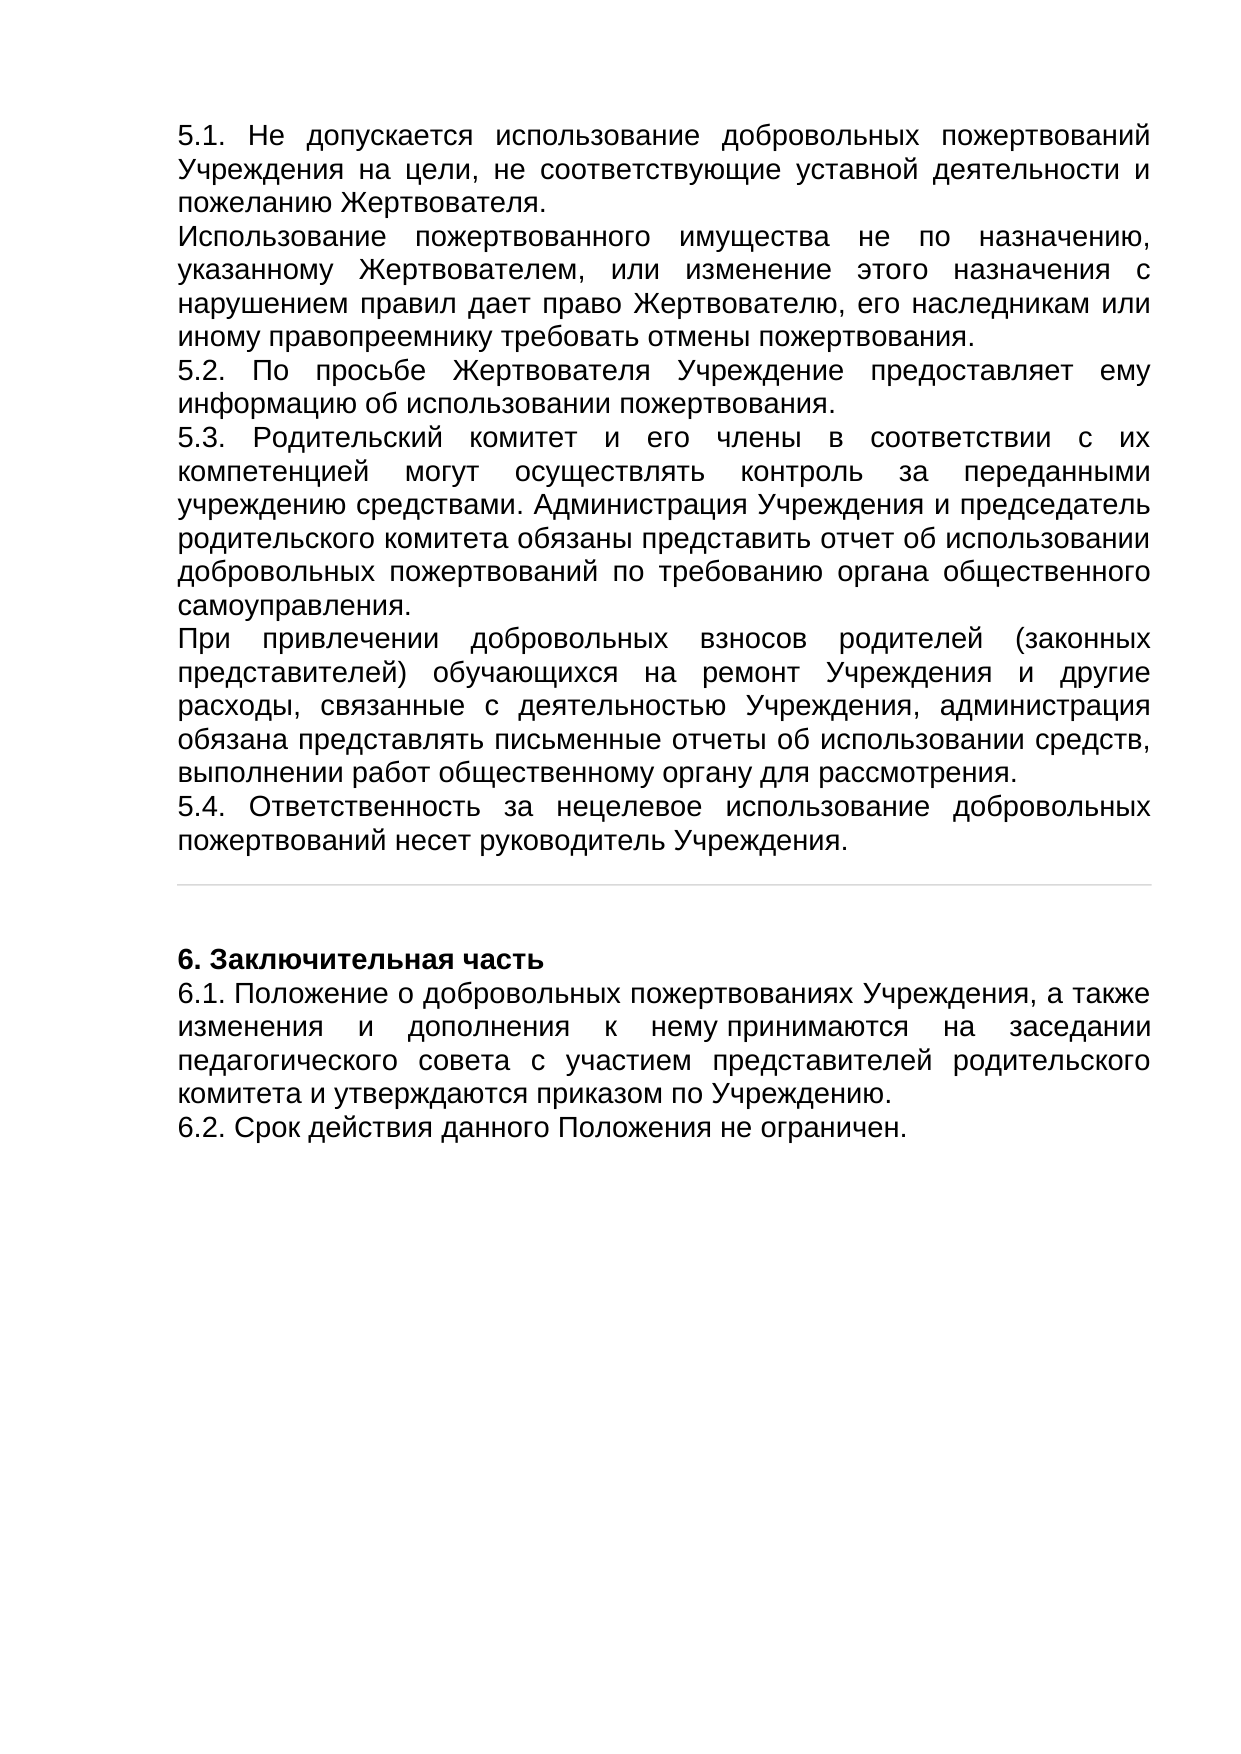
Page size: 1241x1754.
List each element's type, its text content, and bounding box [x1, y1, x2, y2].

text При привлечении добровольных взносов родителей (законных представителей) обучающихся на ремонт Учреждения и другие расходы, связанные с деятельностью Учреждения, администрация обязана представлять письменные отчеты об использовании средств, выполнении работ общественному органу для рассмотрения. [177, 621, 1152, 789]
text 5.4. Ответственность за нецелевое использование добровольных пожертвований несет руководитель Учреждения. [177, 789, 1152, 856]
text Использование пожертвованного имущества не по назначению, указанному Жертвователем, или изменение этого назначения с нарушением правил дает право Жертвователю, его наследникам или иному правопреемнику требовать отмены пожертвования. [177, 219, 1152, 353]
text 5.1. Не допускается использование добровольных пожертвований Учреждения на цели, не соответствующие уставной деятельности и пожеланию Жертвователя. [177, 118, 1152, 219]
text 5.2. По просьбе Жертвователя Учреждение предоставляет ему информацию об использовании пожертвования. [177, 353, 1152, 420]
text 5.3. Родительский комитет и его члены в соответствии с их компетенцией могут осуществлять контроль за переданными учреждению средствами. Администрация Учреждения и председатель родительского комитета обязаны представить отчет об использовании добровольных пожертвований по требованию органа общественного самоуправления. [177, 420, 1152, 621]
text 6. Заключительная часть [177, 942, 1152, 976]
text 6.2. Срок действия данного Положения не ограничен. [177, 1110, 1152, 1143]
text 6.1. Положение о добровольных пожертвованиях Учреждения, а также изменения и дополнения к нему принимаются на заседании педагогического совета с участием представителей родительского комитета и утверждаются приказом по Учреждению. [177, 976, 1152, 1110]
